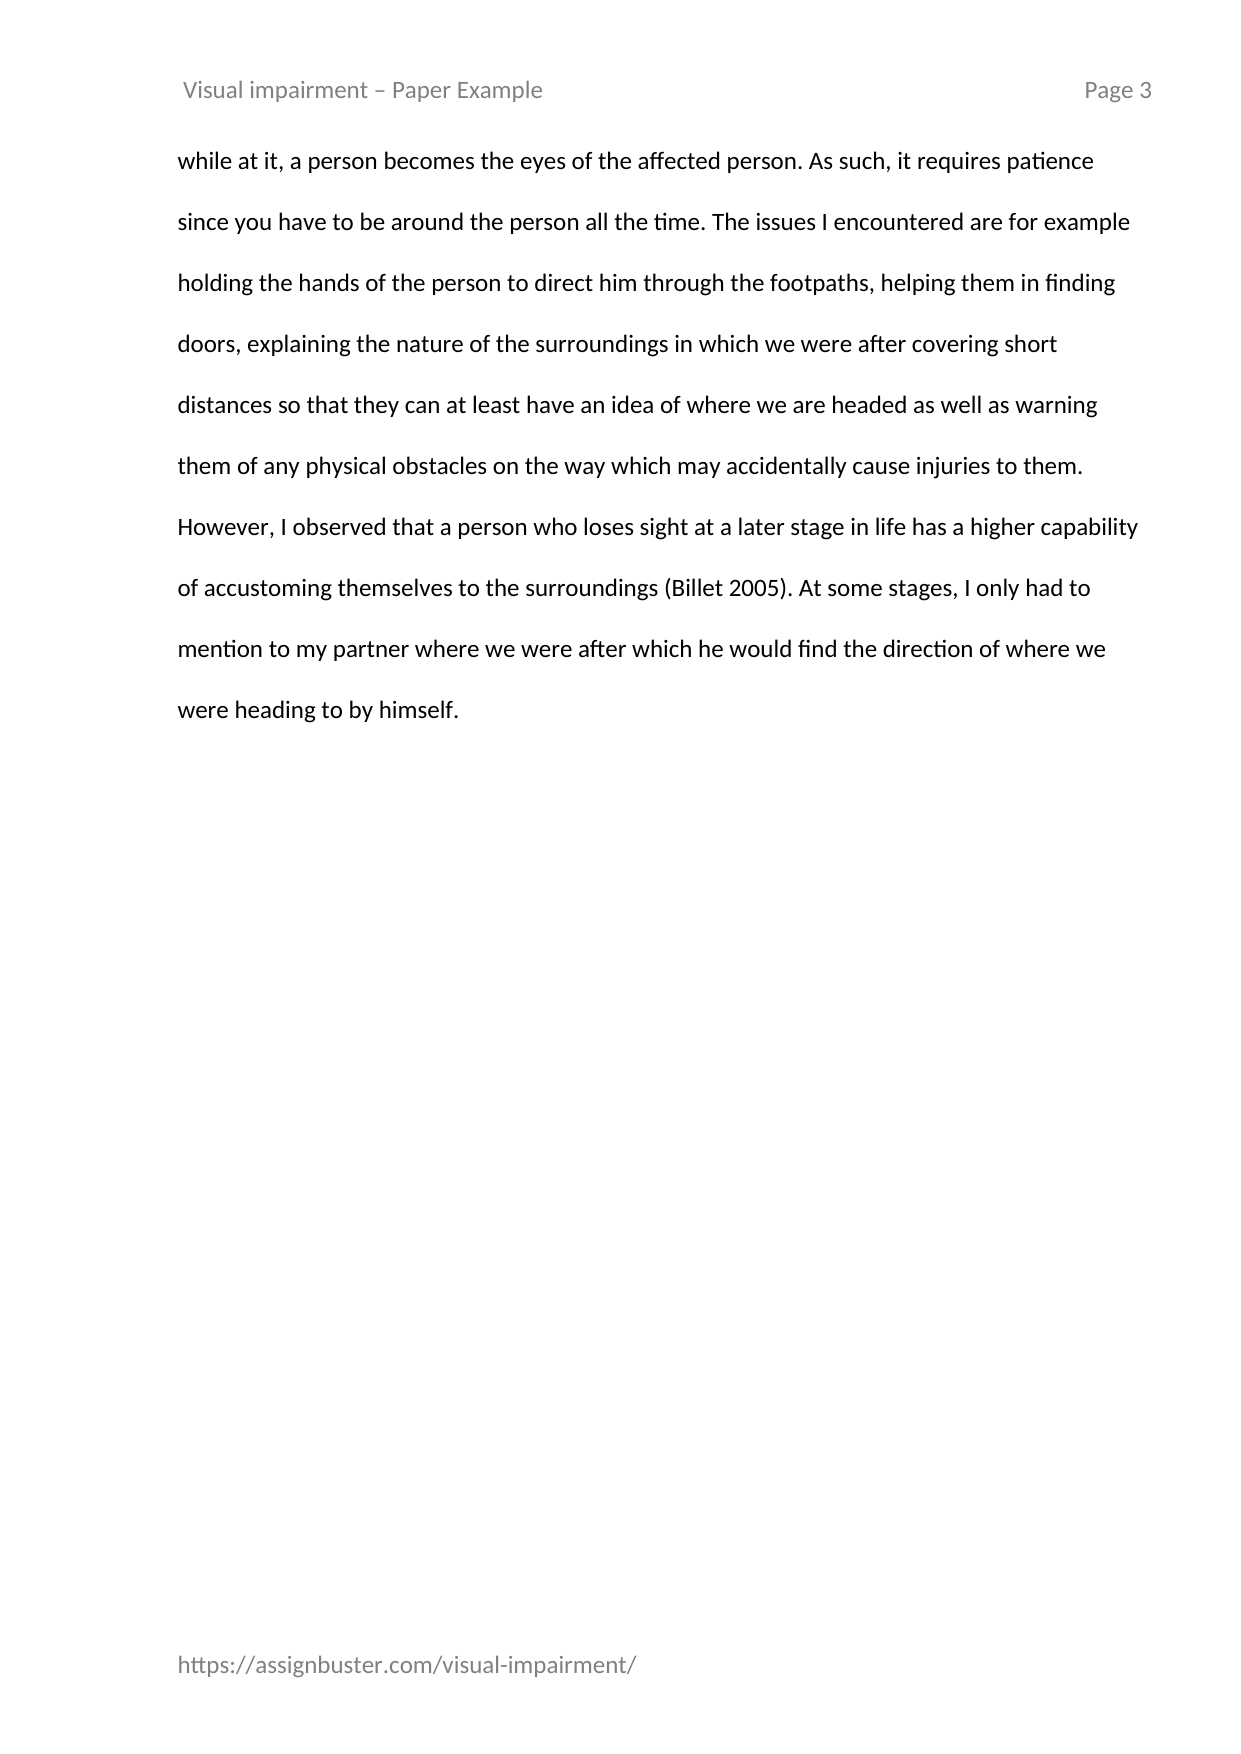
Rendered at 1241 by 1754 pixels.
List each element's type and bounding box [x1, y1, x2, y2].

text [177, 145, 1152, 725]
